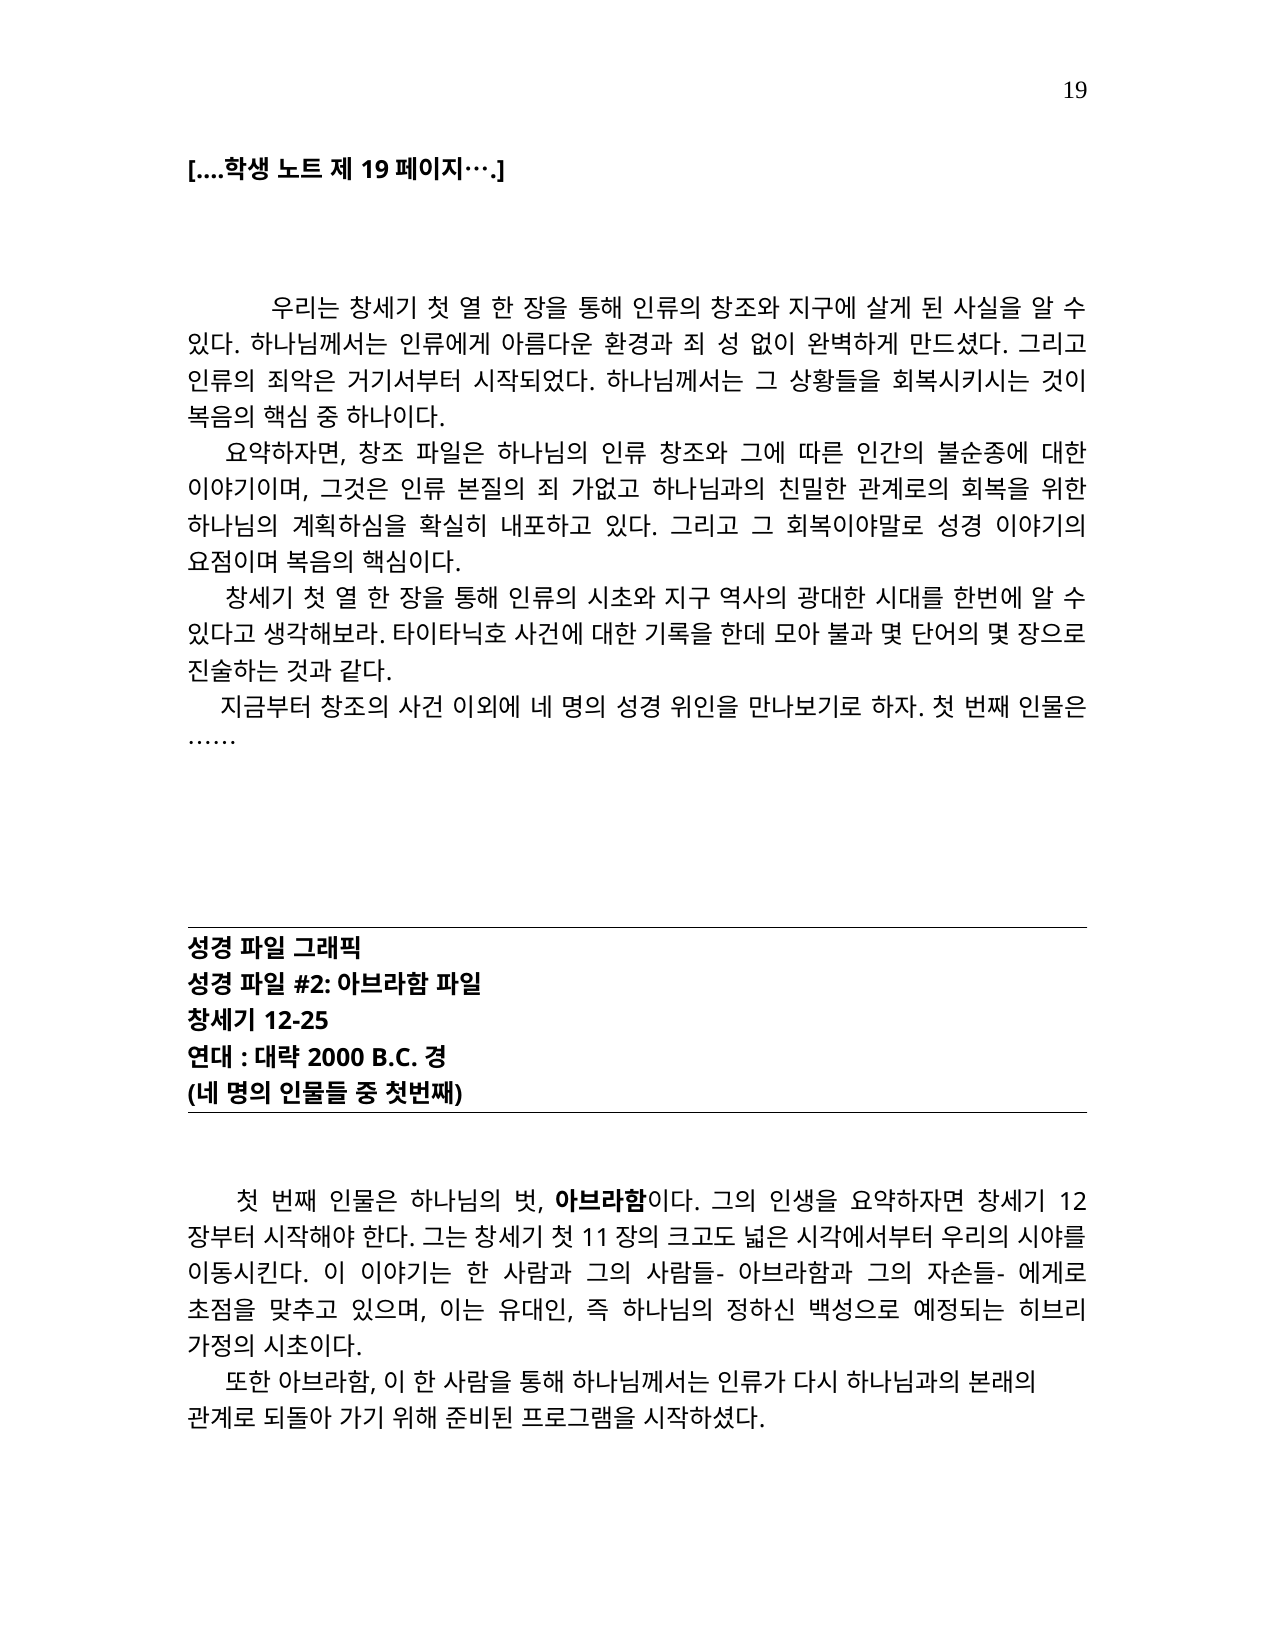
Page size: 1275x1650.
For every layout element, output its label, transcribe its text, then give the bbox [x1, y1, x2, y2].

text 인류가 하나님과 같은 위치로 올라가기를 시도했다. 하나님께서는 언어의 혼란을 통해 모든 인류가 각지로 흩어지게 하셨다. [….학생 노트 제 19 페이지….] [187, 150, 1087, 186]
text (네 명의 인물들 중 첫번째) [187, 1073, 1087, 1113]
text 첫 번째 인물은 하나님의 벗, 아브라함이다. 그의 인생을 요약하자면 창세기 12장부터 시작해야 한다. 그는 창세기 첫 11장의 크고도 넓은 시각에서부터 우리의 시야를 이동시킨다. 이 이야기는 한 사람과 그의 사람들- 아브라함과 그의 자손들- 에게로 초점을 맞추고 있으며, 이는 유대인, 즉 하나님의 정하신 백성으로 예정되는 히브리 가정의 시초이다. [187, 1181, 1087, 1363]
text 창세기 12-25 [187, 1001, 1087, 1037]
text 연대 : 대략 2000 B.C. 경 [187, 1037, 1087, 1073]
text 또한 아브라함, 이 한 사람을 통해 하나님께서는 인류가 다시 하나님과의 본래의 관계로 되돌아 가기 위해 준비된 프로그램을 시작하셨다. [187, 1363, 1087, 1435]
subtitle 성경 파일 그래픽 [187, 928, 1087, 964]
text 지금부터 창조의 사건 이외에 네 명의 성경 위인을 만나보기로 하자. 첫 번째 인물은…… [187, 687, 1087, 760]
text 우리는 창세기 첫 열 한 장을 통해 인류의 창조와 지구에 살게 된 사실을 알 수 있다. 하나님께서는 인류에게 아름다운 환경과 죄 성 없이 완벽하게 만드셨다. 그리고 인류의 죄악은 거기서부터 시작되었다. 하나님께서는 그 상황들을 회복시키시는 것이 복음의 핵심 중 하나이다. [187, 288, 1087, 433]
text 성경 파일 #2: 아브라함 파일 [187, 964, 1087, 1001]
text 요약하자면, 창조 파일은 하나님의 인류 창조와 그에 따른 인간의 불순종에 대한 이야기이며, 그것은 인류 본질의 죄 가없고 하나님과의 친밀한 관계로의 회복을 위한 하나님의 계획하심을 확실히 내포하고 있다. 그리고 그 회복이야말로 성경 이야기의 요점이며 복음의 핵심이다. [187, 433, 1087, 578]
text 창세기 첫 열 한 장을 통해 인류의 시초와 지구 역사의 광대한 시대를 한번에 알 수 있다고 생각해보라. 타이타닉호 사건에 대한 기록을 한데 모아 불과 몇 단어의 몇 장으로 진술하는 것과 같다. [187, 578, 1087, 687]
